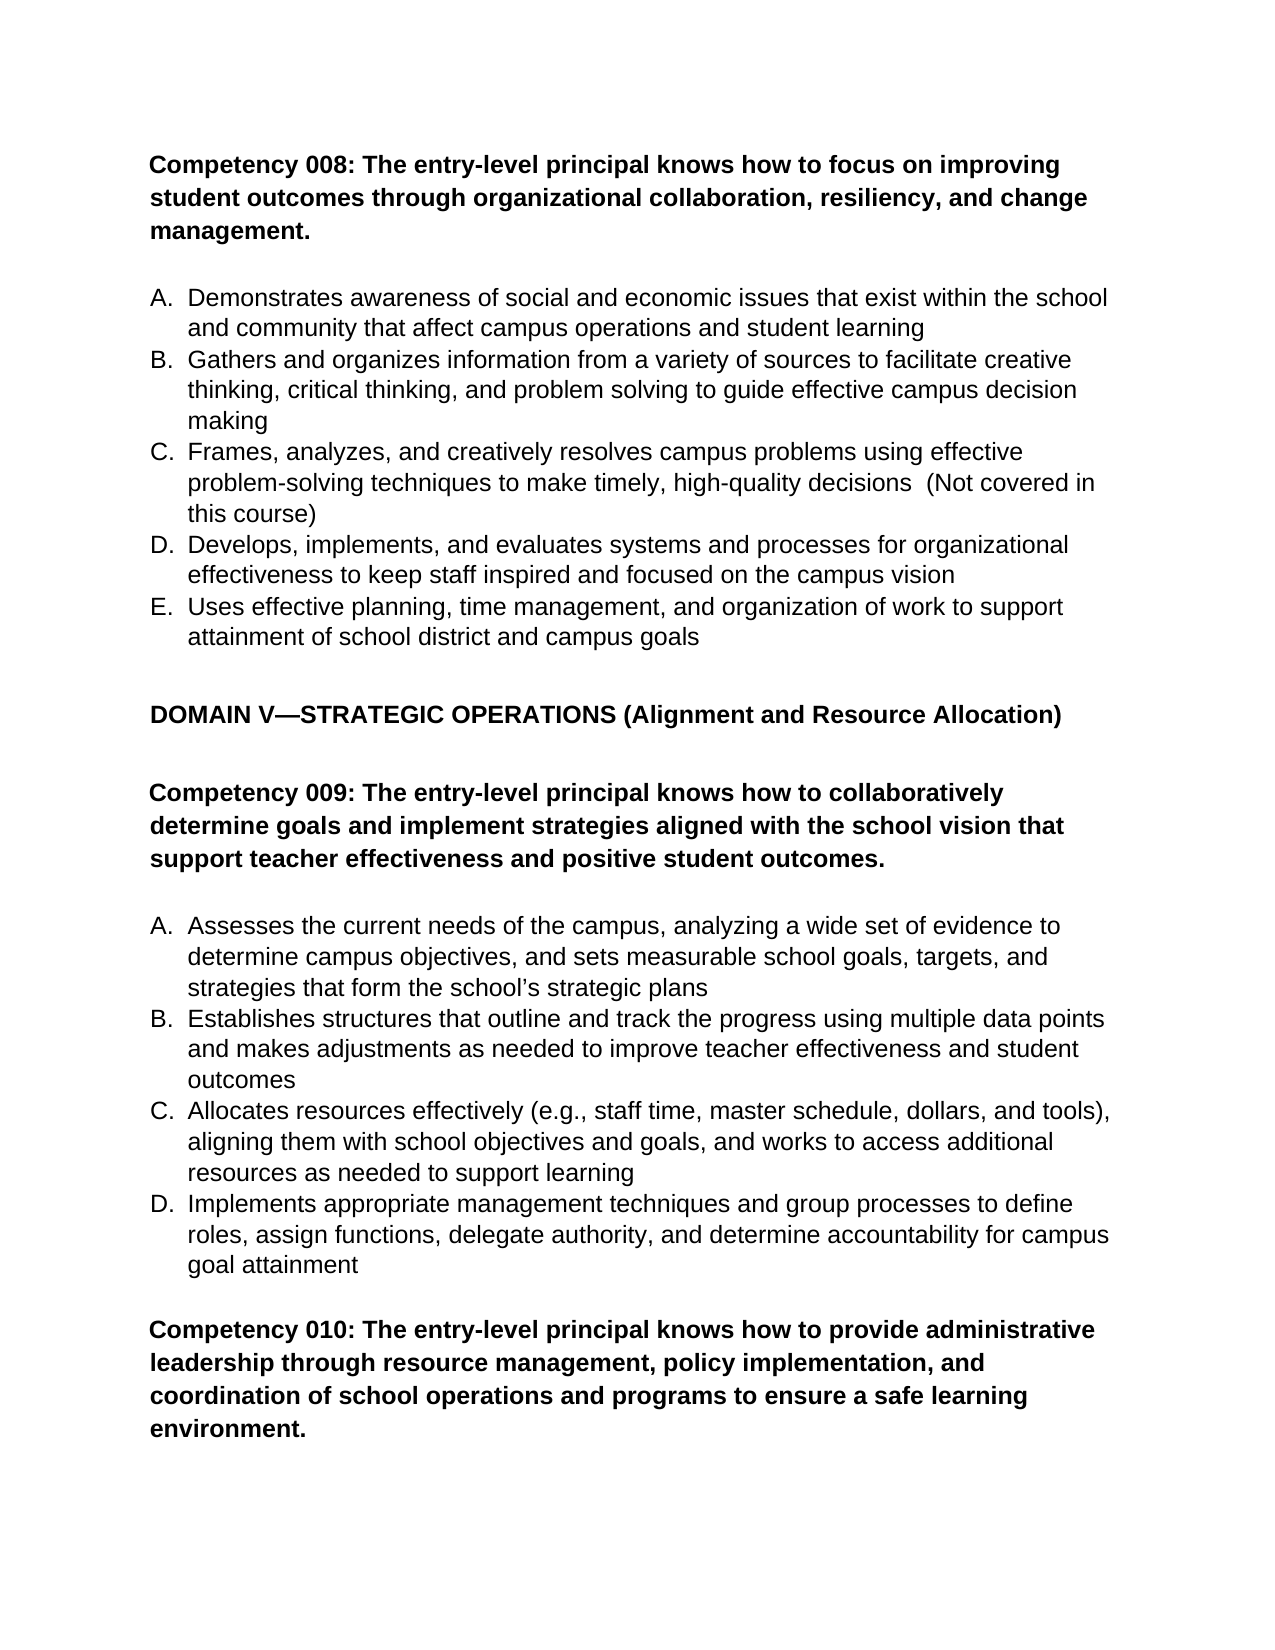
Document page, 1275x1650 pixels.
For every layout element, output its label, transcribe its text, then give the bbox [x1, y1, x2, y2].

list Establishes structures that outline and track the progress using multiple data points and makes adjustments as needed to improve teacher effectiveness and student outcomes [150, 1004, 1125, 1094]
list Demonstrates awareness of social and economic issues that exist within the school and community that affect campus operations and student learning [150, 283, 1125, 342]
list Frames, analyzes, and creatively resolves campus problems using effective problem-solving techniques to make timely, high-quality decisions (Not covered in this course) [150, 437, 1125, 527]
text Competency 010: The entry-level principal knows how to provide administrative leadership through resource management, policy implementation, and coordination of school operations and programs to ensure a safe learning environment. [148, 1315, 1125, 1443]
list Implements appropriate management techniques and group processes to define roles, assign functions, delegate authority, and determine accountability for campus goal attainment [150, 1189, 1125, 1279]
text Competency 009: The entry-level principal knows how to collaboratively determine goals and implement strategies aligned with the school vision that support teacher effectiveness and positive student outcomes. [148, 778, 1125, 873]
list Develops, implements, and evaluates systems and processes for organizational effectiveness to keep staff inspired and focused on the campus vision [150, 530, 1125, 589]
list Assesses the current needs of the campus, analyzing a wide set of evidence to determine campus objectives, and sets measurable school goals, targets, and strategies that form the school’s strategic plans [150, 911, 1125, 1001]
text Competency 008: The entry-level principal knows how to focus on improving student outcomes through organizational collaboration, resiliency, and change management. [148, 150, 1125, 245]
list Uses effective planning, time management, and organization of work to support attainment of school district and campus goals [150, 592, 1125, 651]
subtitle DOMAIN V—STRATEGIC OPERATIONS (Alignment and Resource Allocation) [150, 699, 1125, 728]
list Gathers and organizes information from a variety of sources to facilitate creative thinking, critical thinking, and problem solving to guide effective campus decision making [150, 344, 1125, 435]
list Allocates resources effectively (e.g., staff time, master schedule, dollars, and tools), aligning them with school objectives and goals, and works to access additional resources as needed to support learning [150, 1096, 1125, 1186]
